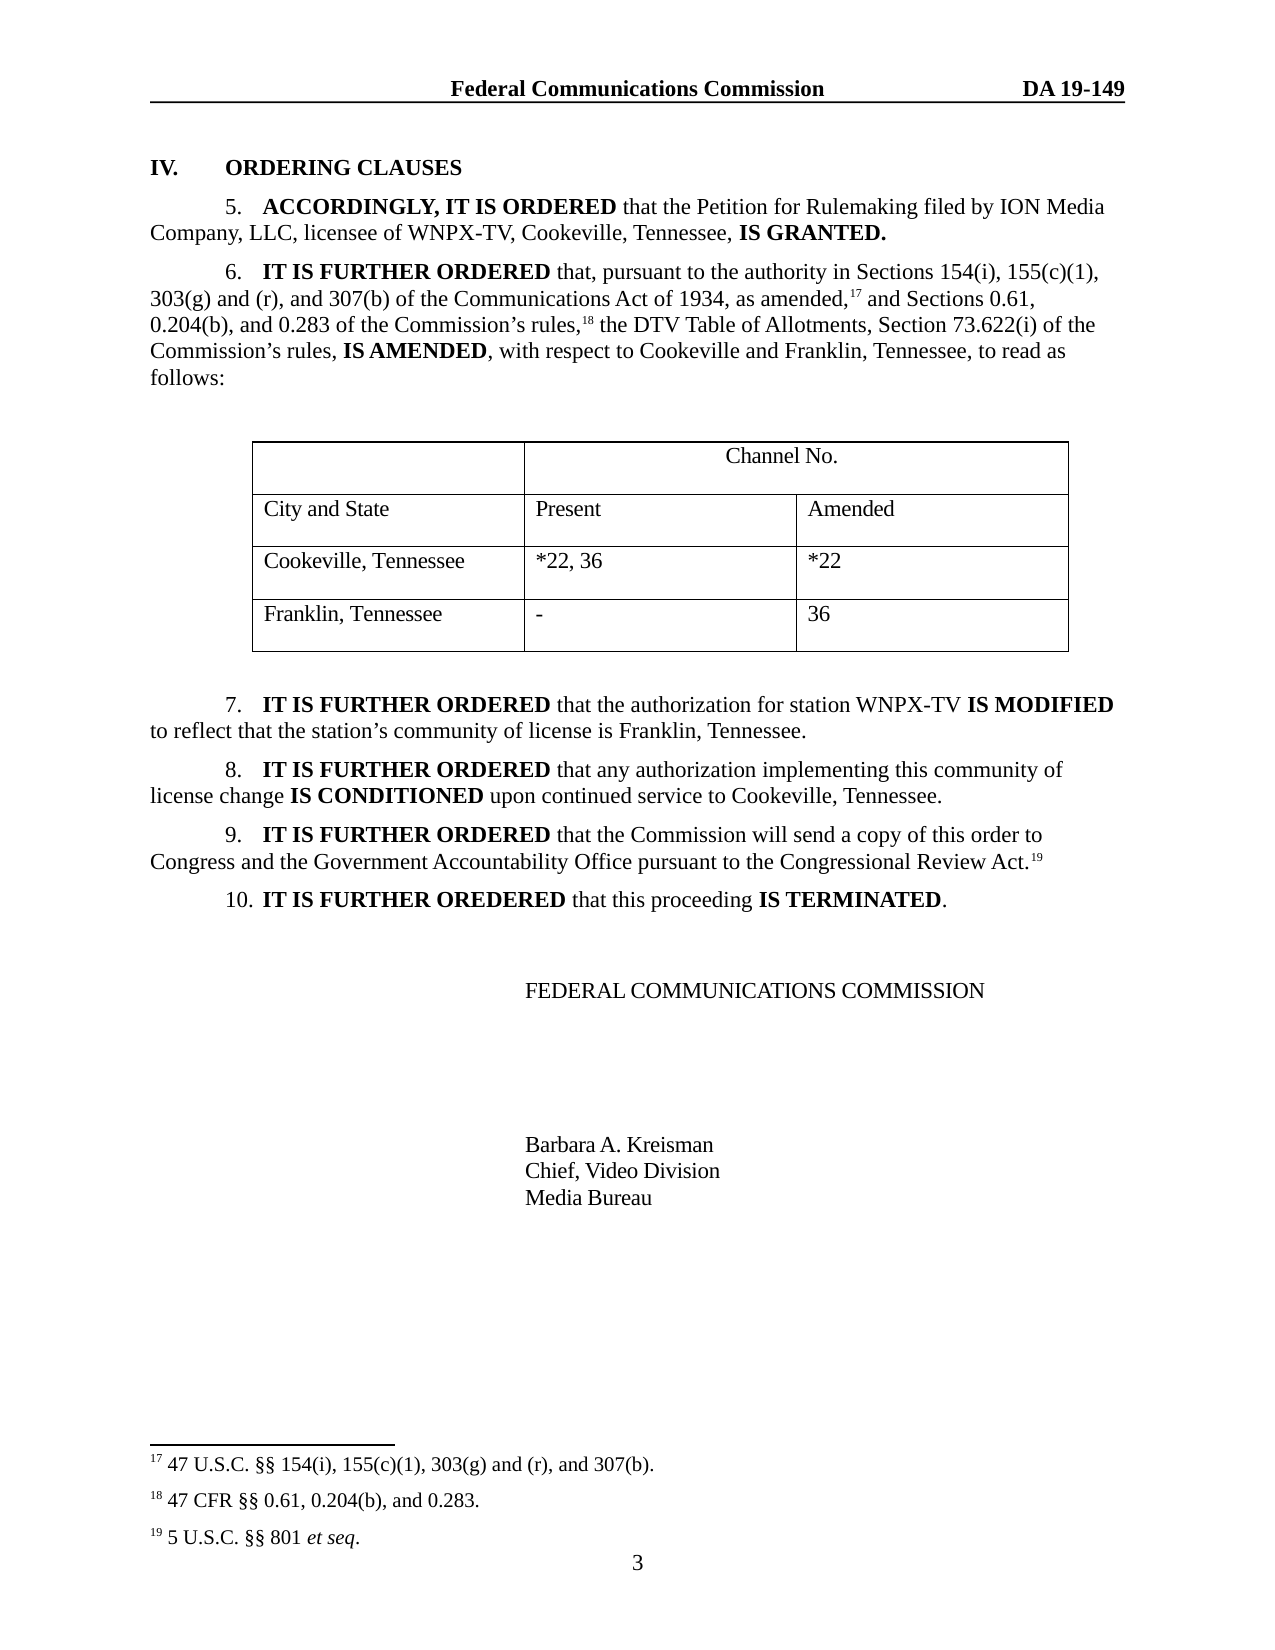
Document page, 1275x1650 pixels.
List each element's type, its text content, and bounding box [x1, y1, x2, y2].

text IT IS FURTHER ORDERED that the authorization for station WNPX-TV IS MODIFIED to reflect that the station’s community of license is Franklin, Tennessee. [150, 691, 1125, 744]
table_cell *22, 36 [525, 547, 796, 599]
table_cell - [525, 600, 796, 651]
table_header [253, 443, 524, 494]
text IT IS FURTHER ORDERED that, pursuant to the authority in Sections 154(i), 155(c)(1), 303(g) and (r), and 307(b) of the Communications Act of 1934, as amended, and Sections 0.61, 0.204(b), and 0.283 of the Commission’s rules, the DTV Table of Allotments, Section 73.622(i) of the Commission’s rules, IS AMENDED, with respect to Cookeville and Franklin, Tennessee, to read as follows: [150, 258, 1125, 390]
text IT IS FURTHER ORDERED that the Commission will send a copy of this order to Congress and the Government Accountability Office pursuant to the Congressional Review Act. [150, 821, 1125, 874]
table_cell Present [525, 495, 796, 546]
text FEDERAL COMMUNICATIONS COMMISSION [150, 977, 1125, 1003]
table_cell 36 [797, 600, 1068, 651]
table_header Channel No. [525, 443, 1068, 494]
table_cell Cookeville, Tennessee [253, 547, 524, 599]
text Barbara A. Kreisman [150, 1131, 1125, 1157]
list ORDERING CLAUSES [150, 154, 1125, 181]
table_cell *22 [797, 547, 1068, 599]
text IT IS FURTHER OREDERED that this proceeding IS TERMINATED. [150, 887, 1125, 913]
text Chief, Video Division [150, 1157, 1125, 1183]
table_cell Amended [797, 495, 1068, 546]
text IT IS FURTHER ORDERED that any authorization implementing this community of license change IS CONDITIONED upon continued service to Cookeville, Tennessee. [150, 756, 1125, 809]
text Media Bureau [150, 1183, 1125, 1210]
table_cell City and State [253, 495, 524, 546]
table_cell Franklin, Tennessee [253, 600, 524, 651]
text ACCORDINGLY, IT IS ORDERED that the Petition for Rulemaking filed by ION Media Company, LLC, licensee of WNPX-TV, Cookeville, Tennessee, IS GRANTED. [150, 193, 1125, 246]
